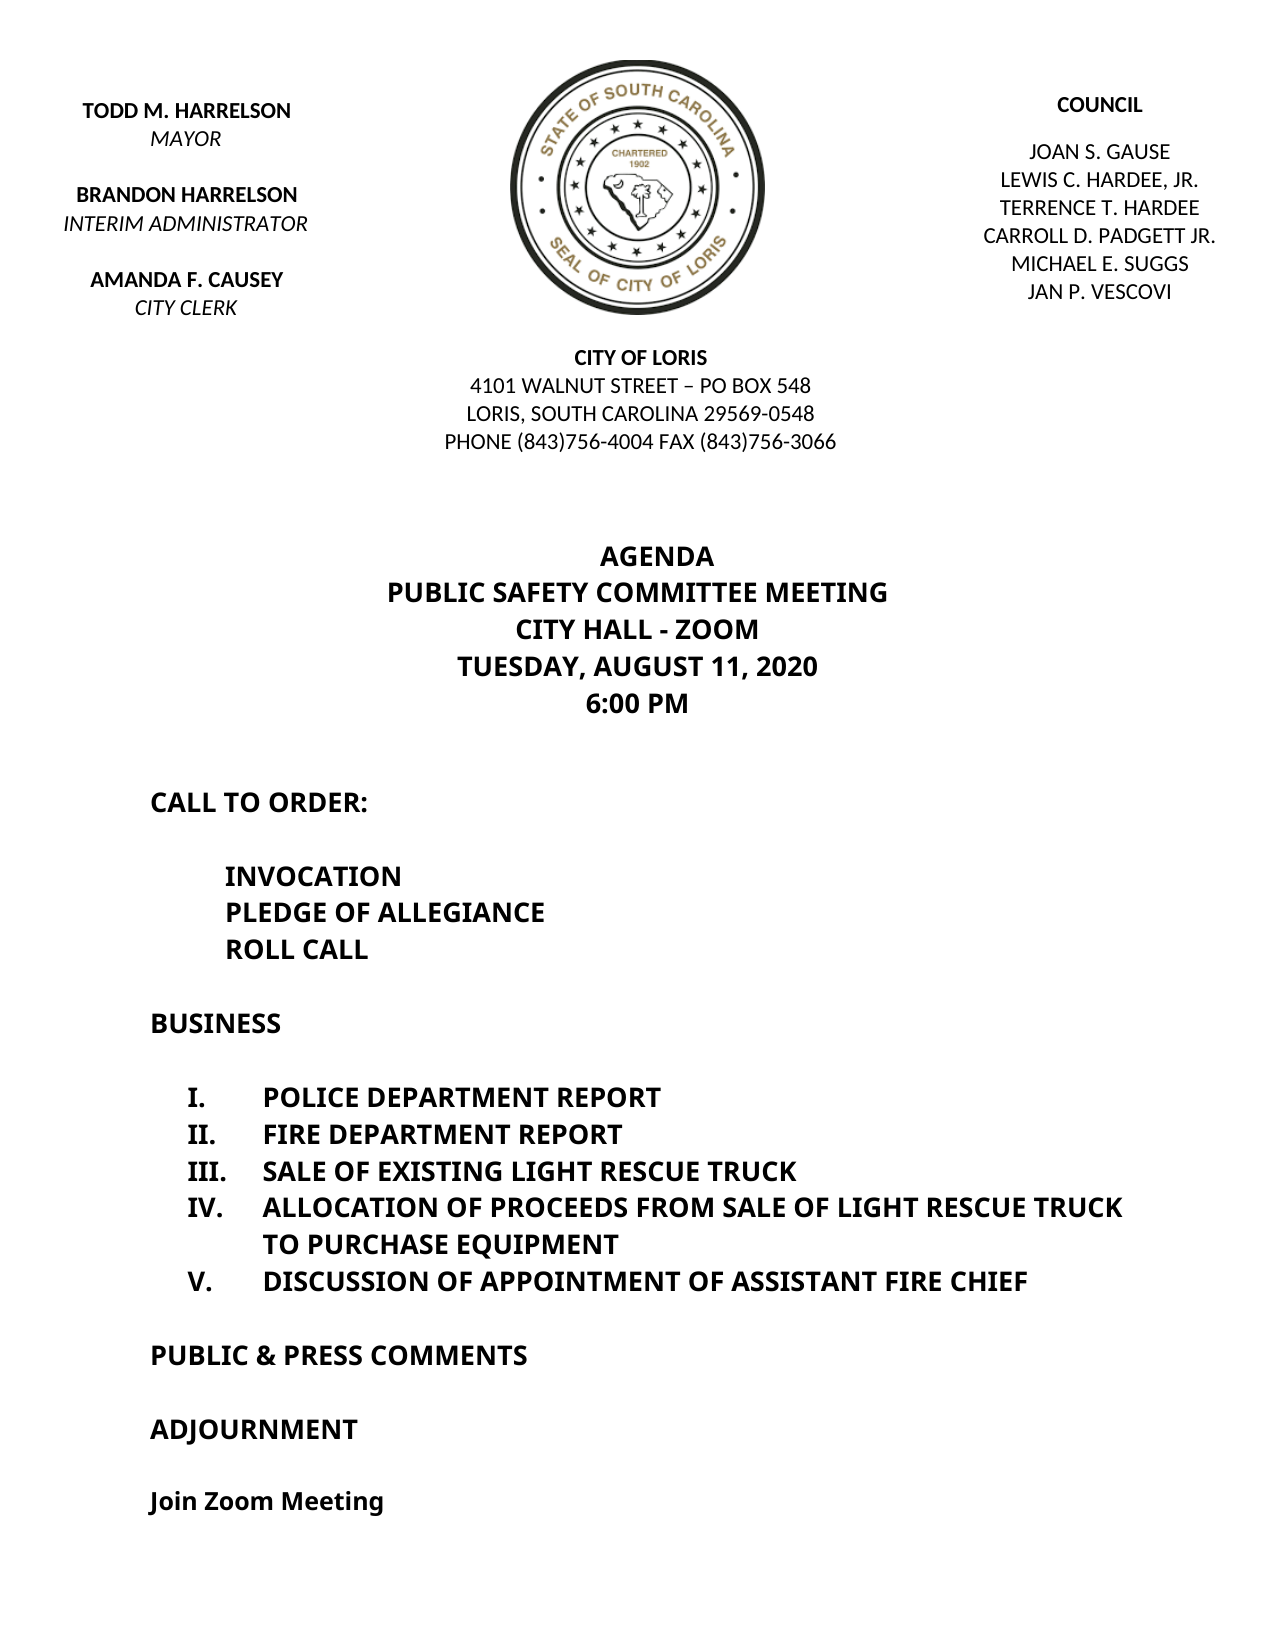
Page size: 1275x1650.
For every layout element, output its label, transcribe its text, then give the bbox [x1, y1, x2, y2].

text PLEDGE OF ALLEGIANCE [150, 894, 1125, 931]
text PUBLIC & PRESS COMMENTS [150, 1336, 1125, 1373]
list POLICE DEPARTMENT REPORT [187, 1078, 1125, 1115]
list FIRE DEPARTMENT REPORT [187, 1115, 1125, 1152]
text 6:00 PM [150, 684, 1125, 721]
text AGENDA [525, 537, 1125, 574]
list DISCUSSION OF APPOINTMENT OF ASSISTANT FIRE CHIEF [187, 1263, 1125, 1299]
text ADJOURNMENT [150, 1410, 1125, 1447]
text CALL TO ORDER: [150, 783, 1125, 820]
text PUBLIC SAFETY COMMITTEE MEETING [150, 574, 1125, 611]
text TUESDAY, AUGUST 11, 2020 [150, 648, 1125, 684]
picture [510, 60, 765, 315]
text Join Zoom Meeting [150, 1484, 1125, 1518]
text CITY HALL - ZOOM [150, 611, 1125, 648]
text BUSINESS [150, 1004, 1125, 1041]
text INVOCATION [150, 857, 1125, 894]
list ALLOCATION OF PROCEEDS FROM SALE OF LIGHT RESCUE TRUCK TO PURCHASE EQUIPMENT [187, 1189, 1125, 1263]
text ROLL CALL [150, 931, 1125, 968]
list SALE OF EXISTING LIGHT RESCUE TRUCK [187, 1152, 1125, 1189]
